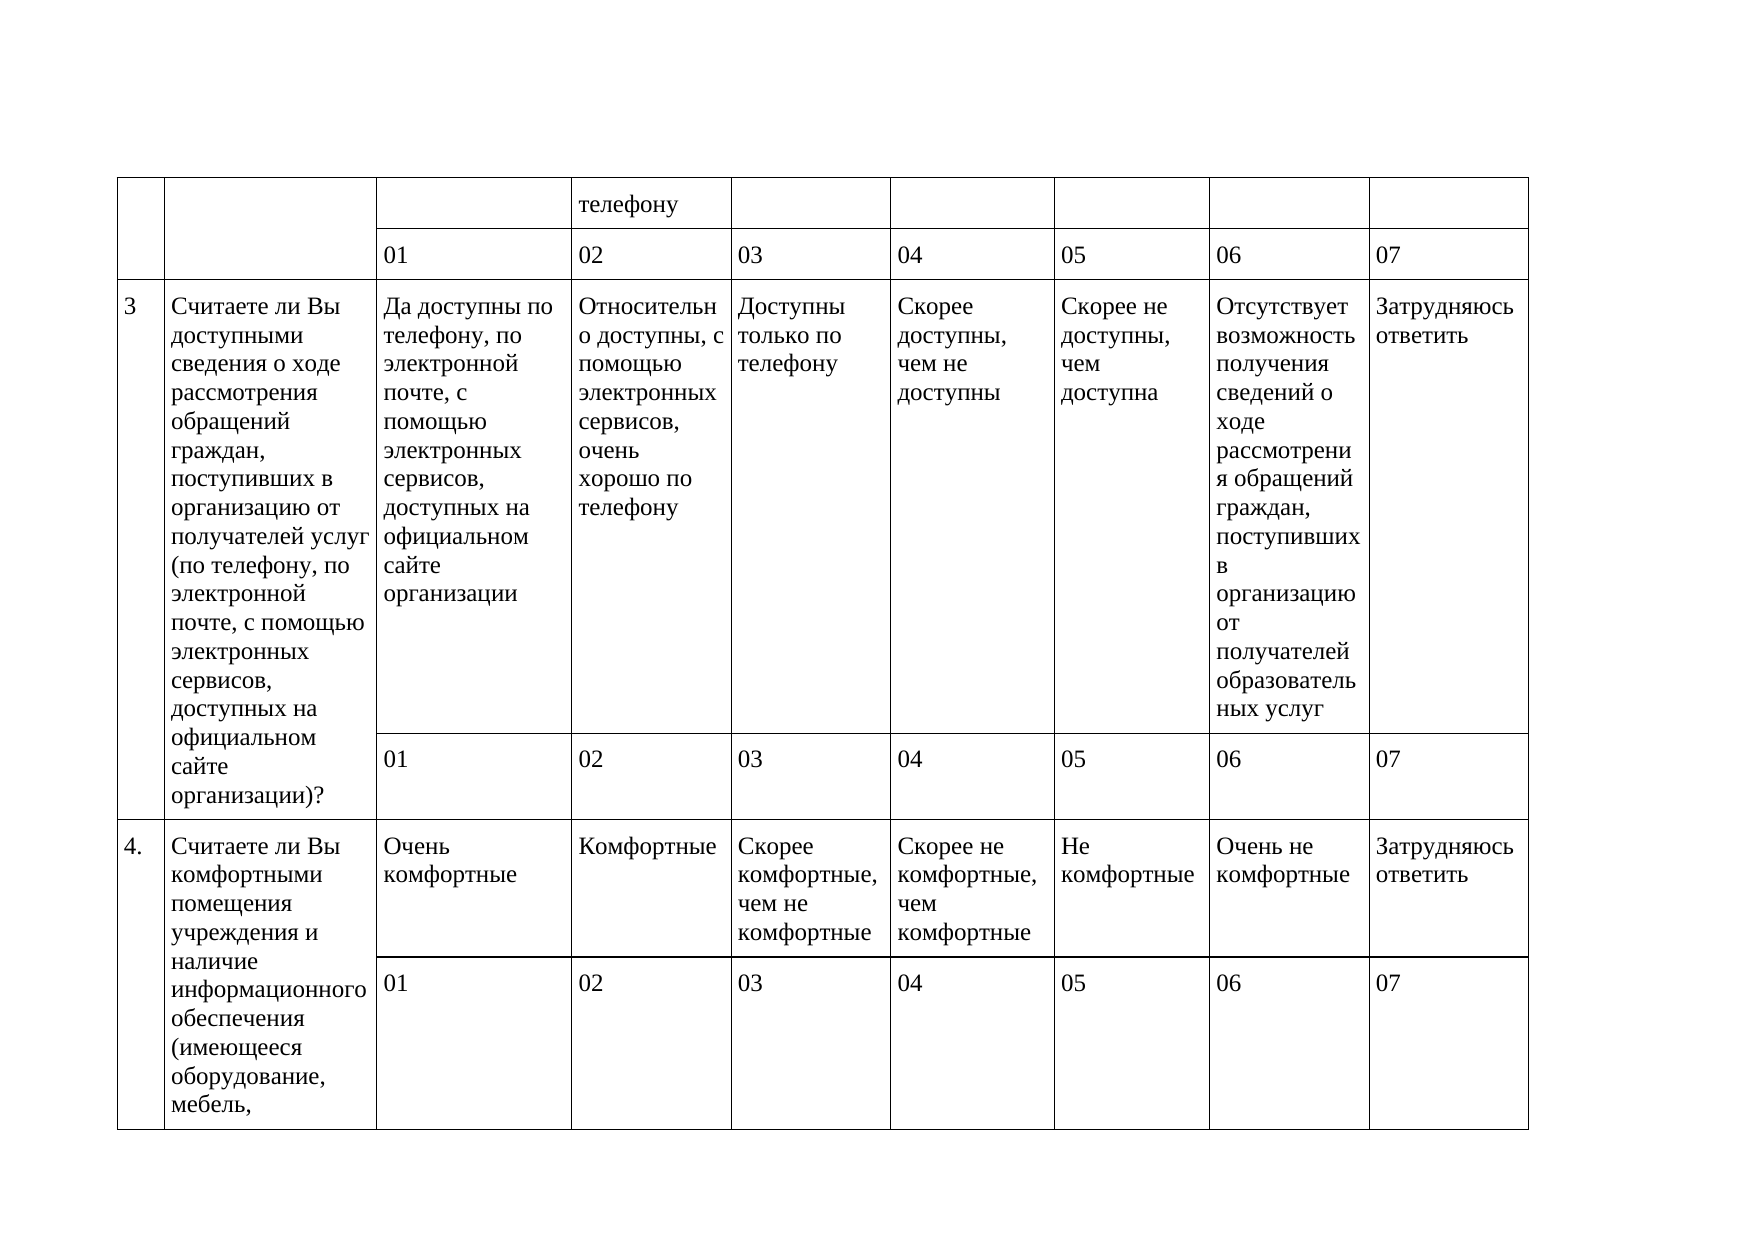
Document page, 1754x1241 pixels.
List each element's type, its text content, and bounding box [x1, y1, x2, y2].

table_cell 02 [572, 958, 731, 1129]
table_cell Отсутствует возможность получения сведений о ходе рассмотрения обращений граждан, поступивших в организацию от получателей образовательных услуг [1210, 280, 1369, 733]
table_cell 06 [1210, 958, 1369, 1129]
table_cell 04 [891, 734, 1054, 819]
table_cell 05 [1055, 229, 1209, 279]
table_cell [572, 178, 731, 228]
table_cell Считаете ли Вы комфортными помещения учреждения и наличие информационного обеспечения (имеющееся оборудование, мебель, инвентарь, хранение личных вещей, наличие информационных стендов, указателей и т.п.? [165, 820, 376, 1129]
table_cell Скорее доступны, чем не доступны [891, 280, 1054, 733]
table_cell 07 [1370, 734, 1528, 819]
table_cell 03 [732, 229, 890, 279]
table_cell Да доступны по телефону, по электронной почте, с помощью электронных сервисов, доступных на официальном сайте организации [377, 280, 571, 733]
table_cell 06 [1210, 734, 1369, 819]
table_cell 3 [118, 280, 164, 819]
table_cell 07 [1370, 958, 1528, 1129]
table_cell 01 [377, 958, 571, 1129]
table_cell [1370, 178, 1528, 228]
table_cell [1055, 178, 1209, 228]
table_cell 4. [118, 820, 164, 1129]
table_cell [165, 178, 376, 279]
table_cell Считаете ли Вы доступными сведения о ходе рассмотрения обращений граждан, поступивших в организацию от получателей услуг (по телефону, по электронной почте, с помощью электронных сервисов, доступных на официальном сайте организации)? [165, 280, 376, 819]
table_cell 03 [732, 958, 890, 1129]
table_cell Затрудняюсь ответить [1370, 820, 1528, 956]
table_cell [377, 178, 571, 228]
table_cell 01 [377, 229, 571, 279]
table_cell 05 [1055, 734, 1209, 819]
table_cell Скорее не доступны, чем доступна [1055, 280, 1209, 733]
table_cell 03 [732, 734, 890, 819]
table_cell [891, 178, 1054, 228]
table_cell 04 [891, 958, 1054, 1129]
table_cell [1210, 178, 1369, 228]
table_cell 2. [118, 178, 164, 279]
table_cell Доступны только по телефону [732, 280, 890, 733]
table_cell Скорее не комфортные, чем комфортные [891, 820, 1054, 956]
table_cell 01 [377, 734, 571, 819]
table_cell 02 [572, 229, 731, 279]
table_cell Относительно доступны, с помощью электронных сервисов, очень хорошо по телефону [572, 280, 731, 733]
table_cell Очень не комфортные [1210, 820, 1369, 956]
table_cell Очень комфортные [377, 820, 571, 956]
table_cell Скорее комфортные, чем не комфортные [732, 820, 890, 956]
table_cell Не комфортные [1055, 820, 1209, 956]
table_cell 05 [1055, 958, 1209, 1129]
table_cell Затрудняюсь ответить [1370, 280, 1528, 733]
table_cell 07 [1370, 229, 1528, 279]
table_cell Комфортные [572, 820, 731, 956]
table_cell 04 [891, 229, 1054, 279]
table_cell 02 [572, 734, 731, 819]
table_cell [732, 178, 890, 228]
table_cell 06 [1210, 229, 1369, 279]
